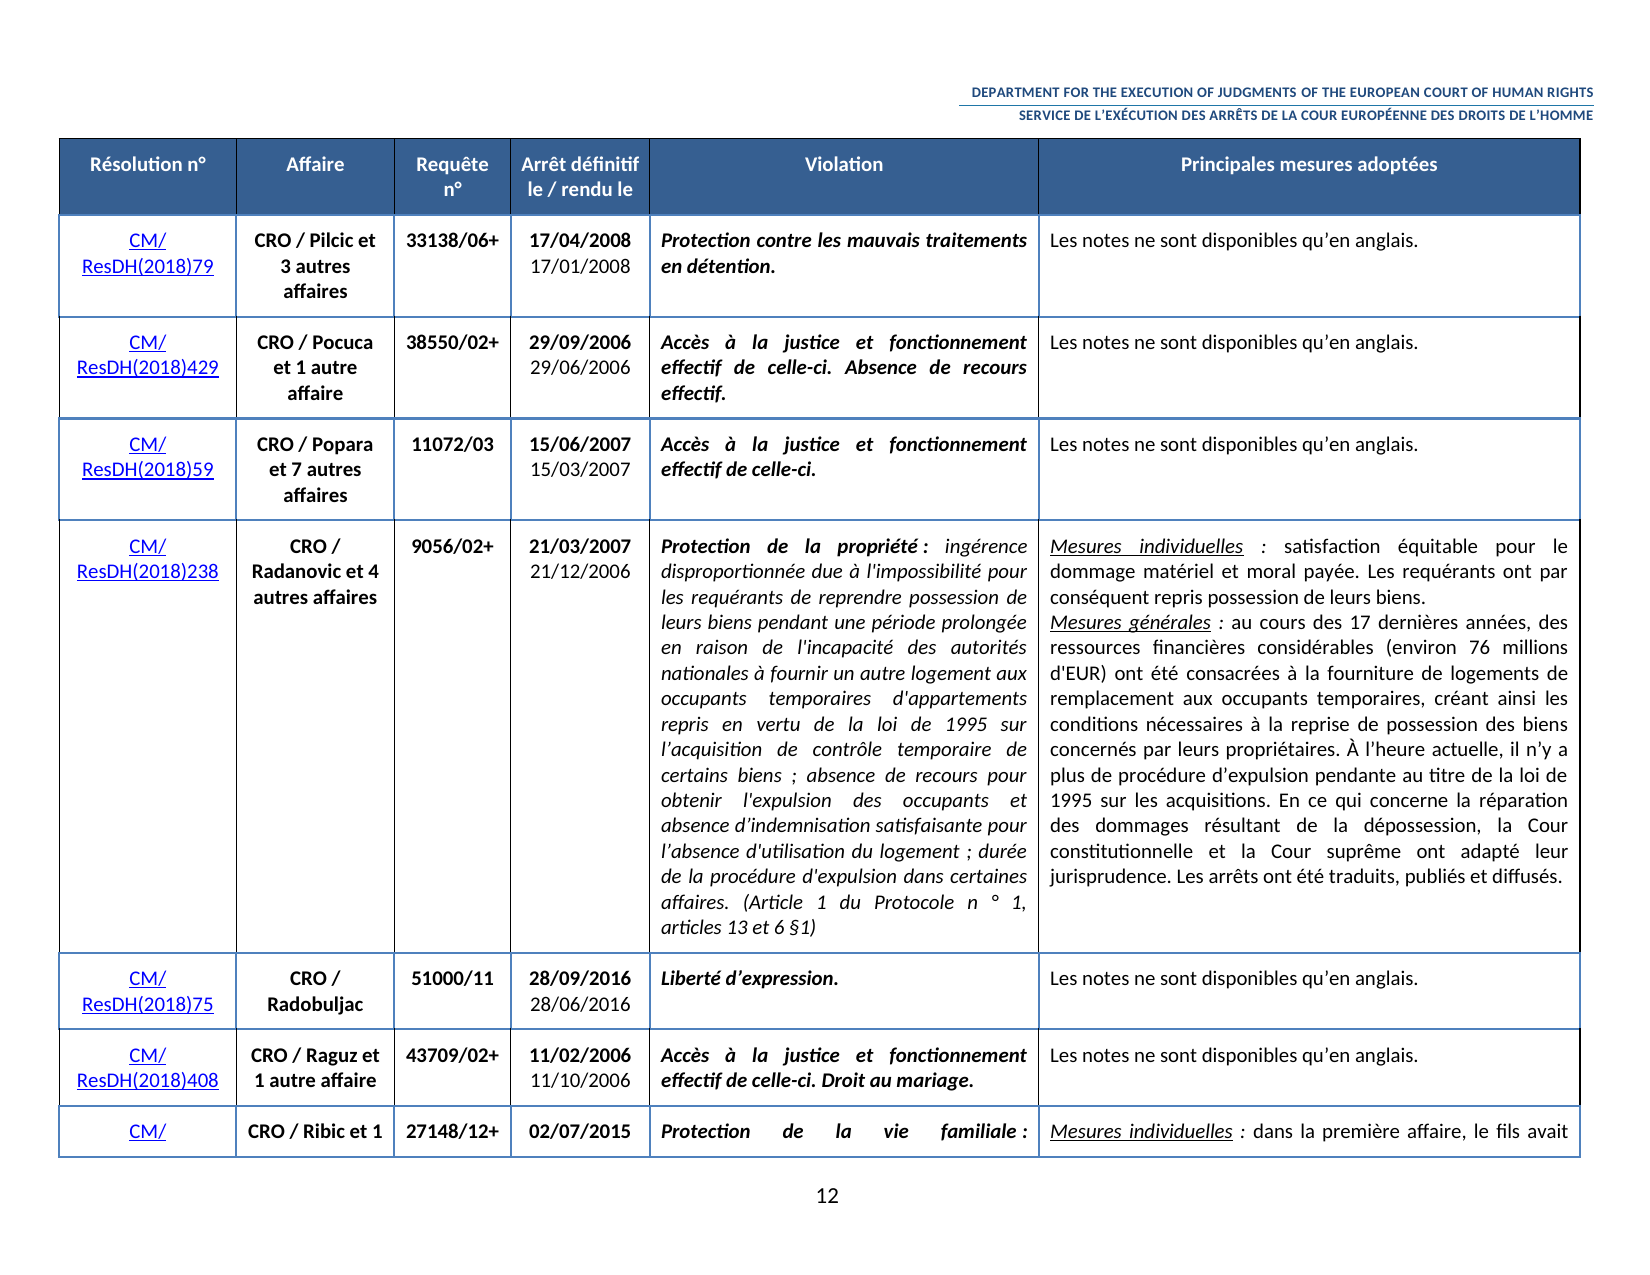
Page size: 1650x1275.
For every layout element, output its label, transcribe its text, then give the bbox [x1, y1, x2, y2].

table_cell Accès à la justice et fonctionnement effectif de celle-ci. [651, 420, 1038, 519]
table_cell Les notes ne sont disponibles qu’en anglais. [1040, 954, 1579, 1028]
table_cell Accès à la justice et fonctionnement effectif de celle-ci. Absence de recours effectif. [650, 318, 1038, 417]
table_cell 9056/02+ [395, 521, 510, 952]
table_header Requête n° [395, 139, 510, 214]
table_cell CM/ResDH(2018)281 [60, 1107, 235, 1156]
table_cell 28/09/2016 28/06/2016 [512, 954, 649, 1028]
table_header Affaire [237, 139, 394, 214]
table_cell CRO / Popara et 7 autres affaires [237, 420, 393, 519]
table_cell CM/ResDH(2018)429 [60, 318, 236, 417]
table_cell CRO / Pilcic et 3 autres affaires [237, 216, 393, 316]
table_cell Liberté d’expression. [651, 954, 1038, 1028]
table_cell 51000/11 [395, 954, 510, 1028]
table_header Résolution n° [60, 139, 236, 214]
table_cell CRO / Radanovic et 4 autres affaires [237, 521, 394, 952]
table_cell CM/ResDH(2018)238 [60, 521, 236, 952]
table_header Violation [650, 139, 1038, 214]
table_header Arrêt définitif le / rendu le [511, 139, 649, 214]
table_cell Les notes ne sont disponibles qu’en anglais. [1040, 420, 1579, 519]
table_cell 11/02/2006 11/10/2006 [511, 1030, 649, 1104]
table_cell CM/ResDH(2018)79 [60, 216, 235, 316]
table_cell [1040, 216, 1579, 316]
table_cell 33138/06+ [395, 216, 510, 316]
table_cell Les notes ne sont disponibles qu’en anglais. [1039, 1030, 1579, 1104]
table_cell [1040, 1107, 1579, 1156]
table_cell CM/ResDH(2018)75 [60, 954, 235, 1028]
table_cell 38550/02+ [395, 318, 510, 417]
table_cell 29/09/2006 29/06/2006 [511, 318, 649, 417]
table_cell CM/ResDH(2018)408 [60, 1030, 236, 1104]
table_cell 43709/02+ [395, 1030, 510, 1104]
table_header Principales mesures adoptées [1039, 139, 1579, 214]
table_cell Protection contre les mauvais traitements en détention. [651, 216, 1038, 316]
table_cell 15/06/2007 15/03/2007 [512, 420, 649, 519]
table_cell Accès à la justice et fonctionnement effectif de celle-ci. Droit au mariage. [650, 1030, 1038, 1104]
table_cell 17/04/2008 17/01/2008 [512, 216, 649, 316]
table_cell CRO / Raguz et 1 autre affaire [237, 1030, 394, 1104]
table_cell 11072/03 [395, 420, 510, 519]
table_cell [651, 1107, 1038, 1156]
table_cell CRO / Radobuljac [237, 954, 393, 1028]
table_cell Les notes ne sont disponibles qu’en anglais. [1039, 318, 1579, 417]
table_cell 27148/12+ [395, 1107, 510, 1156]
table_cell 02/07/2015 02/04/2015 [512, 1107, 649, 1156]
table_cell CRO / Pocuca et 1 autre affaire [237, 318, 394, 417]
table_cell 21/03/2007 21/12/2006 [511, 521, 649, 952]
table_cell Protection de la propriété : ingérence disproportionnée due à l'impossibilité pour les requérants de reprendre possession de leurs biens pendant une période prolongée en raison de l'incapacité des autorités nationales à fournir un autre logement aux occupants temporaires d'appartements repris en vertu de la loi de 1995 sur l’acquisition de contrôle temporaire de certains biens ; absence de recours pour obtenir l'expulsion des occupants et absence d’indemnisation satisfaisante pour l’absence d'utilisation du logement ; durée de la procédure d'expulsion dans certaines affaires. (Article 1 du Protocole n ° 1, articles 13 et 6 §1) [650, 521, 1038, 952]
table_cell CM/ResDH(2018)59 [60, 420, 235, 519]
table_cell CRO / Ribic et 1 autre affaire [237, 1107, 393, 1156]
table_cell Mesures individuelles : satisfaction équitable pour le dommage matériel et moral payée. Les requérants ont par conséquent repris possession de leurs biens. Mesures générales : au cours des 17 dernières années, des ressources financières considérables (environ 76 millions d'EUR) ont été consacrées à la fourniture de logements de remplacement aux occupants temporaires, créant ainsi les conditions nécessaires à la reprise de possession des biens concernés par leurs propriétaires. À l’heure actuelle, il n’y a plus de procédure d’expulsion pendante au titre de la loi de 1995 sur les acquisitions. En ce qui concerne la réparation des dommages résultant de la dépossession, la Cour constitutionnelle et la Cour suprême ont adapté leur jurisprudence. Les arrêts ont été traduits, publiés et diffusés. [1039, 521, 1579, 952]
